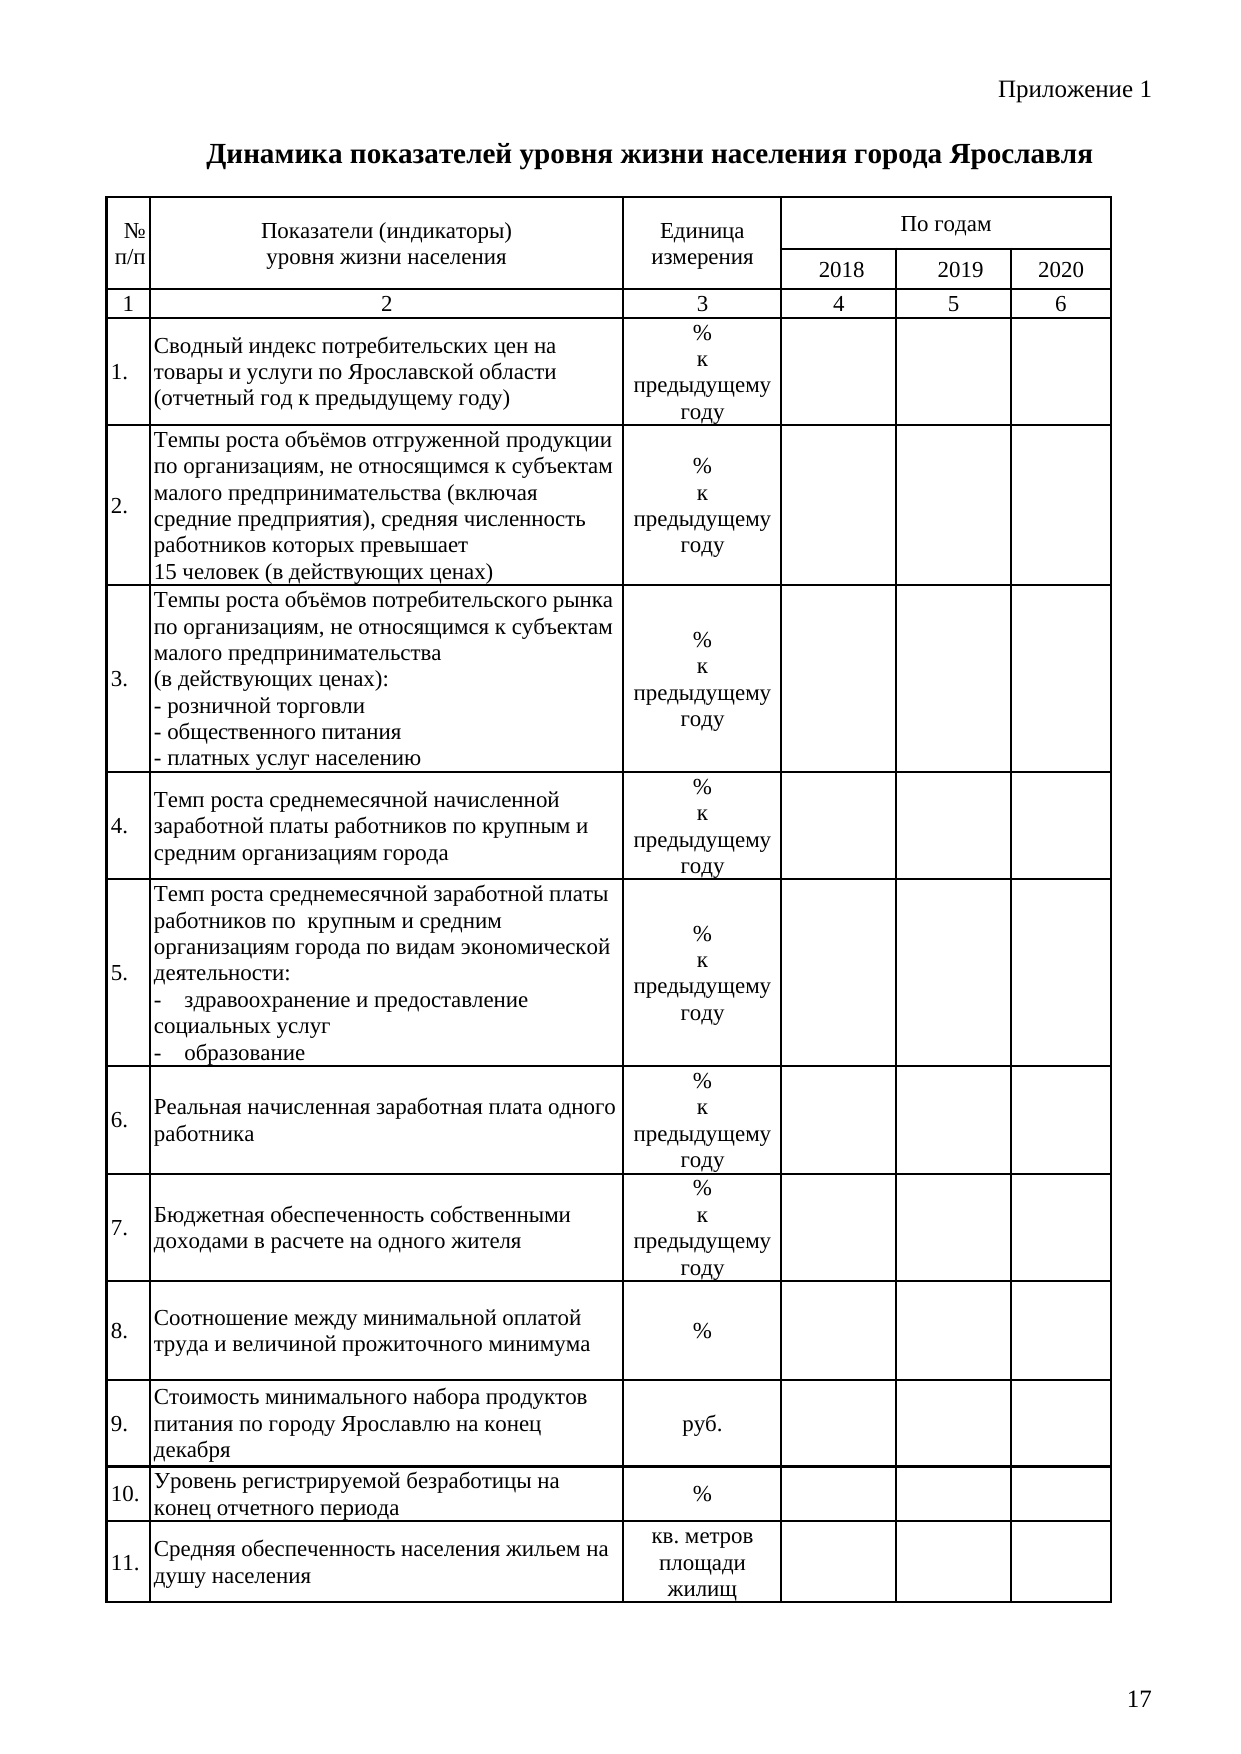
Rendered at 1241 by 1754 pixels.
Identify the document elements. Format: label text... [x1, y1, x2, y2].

table_cell [782, 1468, 895, 1520]
table_cell [897, 1468, 1010, 1520]
table_cell % к предыдущему году [624, 1067, 780, 1172]
text Динамика показателей уровня жизни населения города Ярославля [148, 136, 1152, 170]
table_cell 1 [108, 290, 149, 317]
table_cell [1012, 1522, 1110, 1601]
table_cell % [624, 1468, 780, 1520]
table_cell [108, 1381, 149, 1465]
table_cell Сводный индекс потребительских цен на товары и услуги по Ярославской области (отчетный год к предыдущему году) [151, 319, 622, 424]
table_cell % к предыдущему году [624, 880, 780, 1065]
table_cell [108, 319, 149, 424]
table_cell [897, 1381, 1010, 1465]
table_cell [897, 319, 1010, 424]
table_header Единица измерения [624, 198, 780, 288]
table_cell 3 [624, 290, 780, 317]
table_cell [897, 1282, 1010, 1378]
table_header № п/п [108, 198, 149, 288]
table_cell [1012, 880, 1110, 1065]
table_cell % к предыдущему году [624, 319, 780, 424]
table_cell % к предыдущему году [624, 426, 780, 584]
table_cell [897, 1175, 1010, 1280]
table_cell % [624, 1282, 780, 1378]
table_cell [897, 586, 1010, 771]
table_cell [897, 880, 1010, 1065]
table_cell [897, 773, 1010, 878]
table_cell [1012, 773, 1110, 878]
table_cell [782, 1067, 895, 1172]
table_cell 6 [1012, 290, 1110, 317]
table_cell [1012, 1175, 1110, 1280]
table_cell [108, 1282, 149, 1378]
table_cell [1012, 1282, 1110, 1378]
table_cell % к предыдущему году [624, 586, 780, 771]
table_cell [897, 1522, 1010, 1601]
table_cell [108, 1468, 149, 1520]
table_cell Бюджетная обеспеченность собственными доходами в расчете на одного жителя [151, 1175, 622, 1280]
table_cell руб. [624, 1381, 780, 1465]
table_cell [108, 880, 149, 1065]
table_cell Средняя обеспеченность населения жильем на душу населения [151, 1522, 622, 1601]
table_cell [1012, 1067, 1110, 1172]
table_cell [782, 1381, 895, 1465]
table_cell [782, 880, 895, 1065]
table_cell [1012, 1381, 1110, 1465]
table_header По годам [782, 198, 1110, 248]
table_header Показатели (индикаторы) уровня жизни населения [151, 198, 622, 288]
table_cell [782, 586, 895, 771]
table_cell Темпы роста объёмов отгруженной продукции по организациям, не относящимся к субъектам малого предпринимательства (включая средние предприятия), средняя численность работников которых превышает 15 человек (в действующих ценах) [151, 426, 622, 584]
table_cell Уровень регистрируемой безработицы на конец отчетного периода [151, 1468, 622, 1520]
table_cell 2019 [897, 250, 1010, 288]
table_cell Соотношение между минимальной оплатой труда и величиной прожиточного минимума [151, 1282, 622, 1378]
table_cell [1012, 1468, 1110, 1520]
table_cell [108, 1067, 149, 1172]
table_cell кв. метров площади жилищ [624, 1522, 780, 1601]
table_cell [1012, 586, 1110, 771]
table_cell Темпы роста объёмов потребительского рынка по организациям, не относящимся к субъектам малого предпринимательства (в действующих ценах): - розничной торговли - общественного питания - платных услуг населению [151, 586, 622, 771]
table_cell % к предыдущему году [624, 773, 780, 878]
table_cell [782, 1282, 895, 1378]
table_cell [897, 1067, 1010, 1172]
table_cell [1012, 426, 1110, 584]
table_cell 2020 [1012, 250, 1110, 288]
table_cell 2 [151, 290, 622, 317]
table_cell 2018 [782, 250, 895, 288]
table_cell [108, 586, 149, 771]
table_cell [108, 1175, 149, 1280]
table_cell [782, 1522, 895, 1601]
text Приложение 1 [148, 74, 1152, 103]
table_cell Стоимость минимального набора продуктов питания по городу Ярославлю на конец декабря [151, 1381, 622, 1465]
table_cell [782, 426, 895, 584]
table_cell [108, 426, 149, 584]
table_cell [782, 773, 895, 878]
table_cell 4 [782, 290, 895, 317]
table_cell % к предыдущему году [624, 1175, 780, 1280]
table_cell [897, 426, 1010, 584]
table_cell Реальная начисленная заработная плата одного работника [151, 1067, 622, 1172]
table_cell [108, 773, 149, 878]
table_cell [1012, 319, 1110, 424]
table_cell Темп роста среднемесячной начисленной заработной платы работников по крупным и средним организациям города [151, 773, 622, 878]
table_cell [108, 1522, 149, 1601]
table_cell 5 [897, 290, 1010, 317]
table_cell [782, 1175, 895, 1280]
table_cell Темп роста среднемесячной заработной платы работников по крупным и средним организациям города по видам экономической деятельности: - здравоохранение и предоставление социальных услуг - образование [151, 880, 622, 1065]
table_cell [782, 319, 895, 424]
